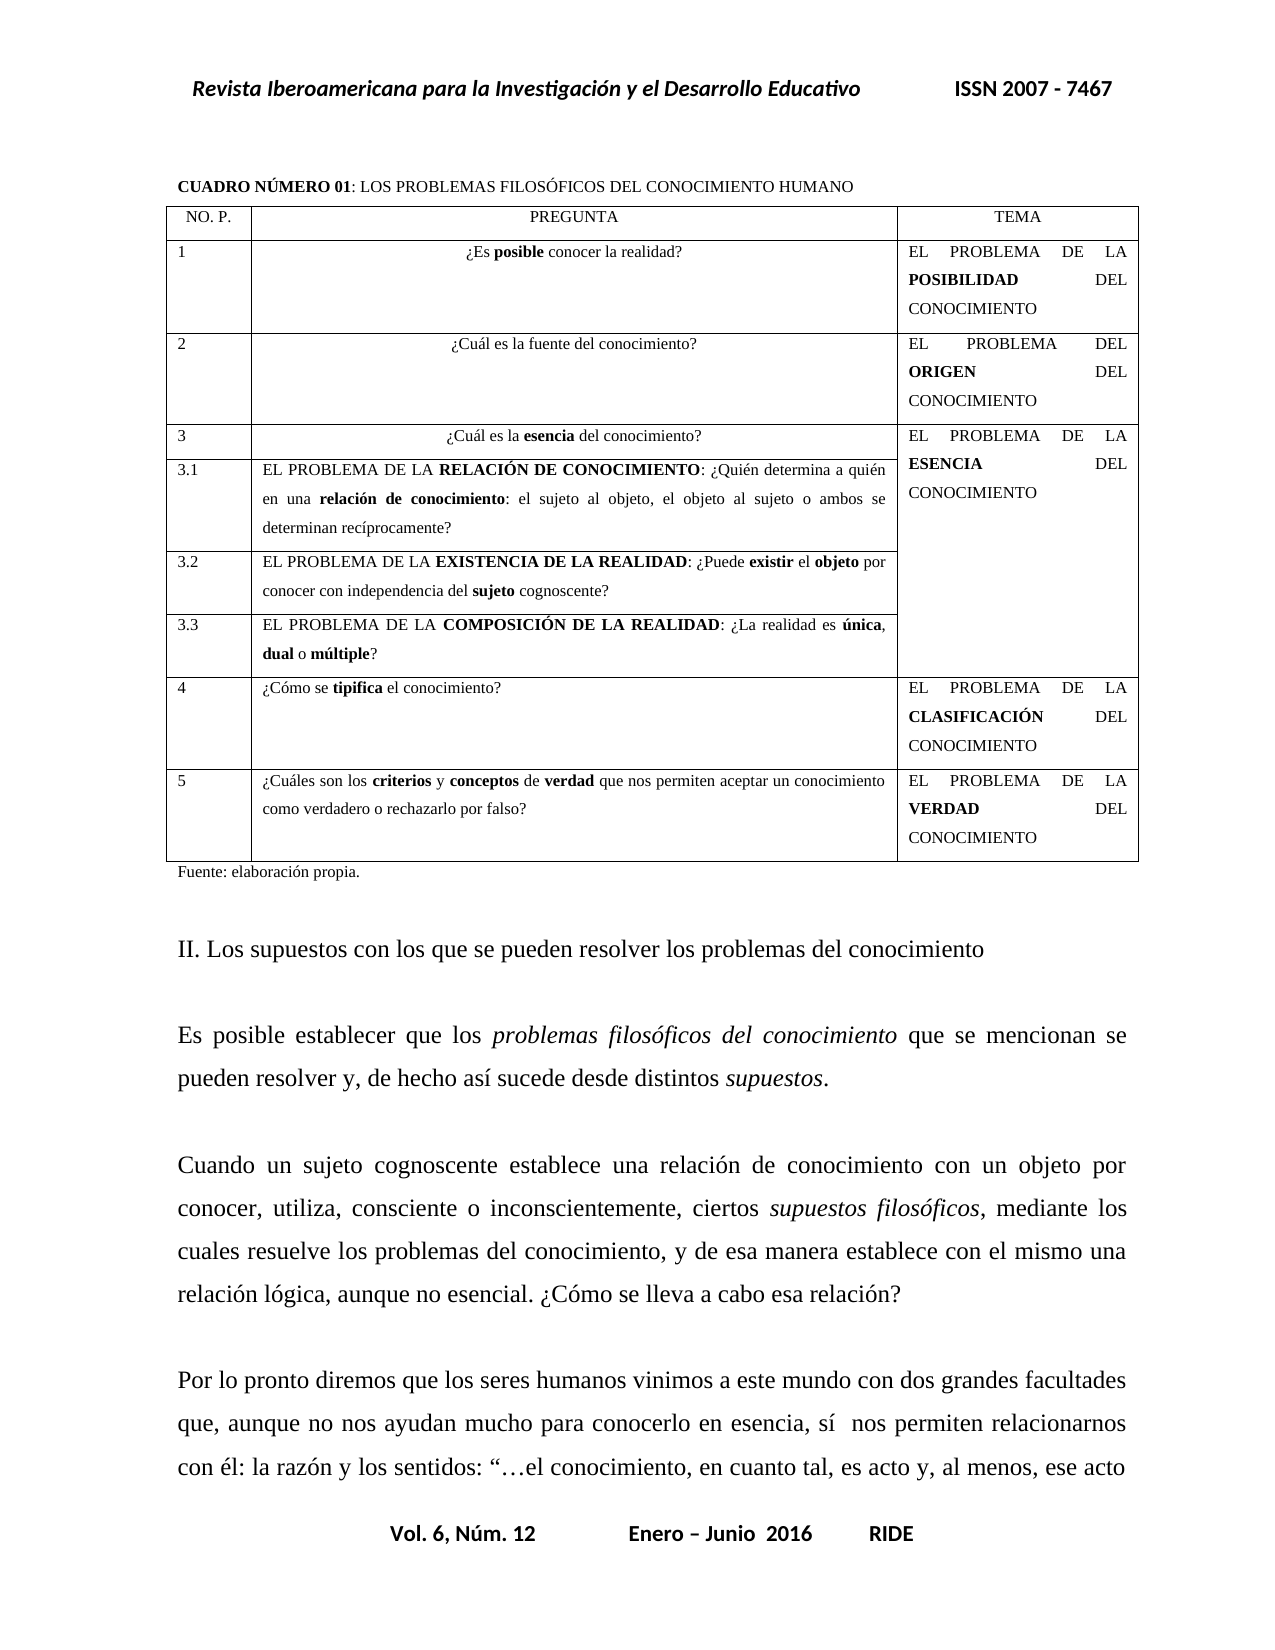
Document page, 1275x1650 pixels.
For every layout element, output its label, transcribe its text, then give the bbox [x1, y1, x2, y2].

table_cell ¿Cuál es la fuente del conocimiento? [252, 334, 897, 424]
table_cell 3.3 [167, 615, 251, 677]
table_header NO. P. [167, 207, 251, 240]
table_cell 3.2 [167, 552, 251, 614]
table_cell EL PROBLEMA DE LA ESENCIA DEL CONOCIMIENTO [898, 425, 1138, 677]
table_cell 3 [167, 425, 251, 459]
table_cell ¿Cuál es la esencia del conocimiento? [252, 425, 897, 459]
table_cell EL PROBLEMA DE LA CLASIFICACIÓN DEL CONOCIMIENTO [898, 678, 1138, 769]
table_cell 3.1 [167, 460, 251, 551]
table_cell EL PROBLEMA DE LA VERDAD DEL CONOCIMIENTO [898, 770, 1138, 861]
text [177, 1365, 1127, 1480]
table_cell EL PROBLEMA DE LA COMPOSICIÓN DE LA REALIDAD: ¿La realidad es única, dual o múltiple? [252, 615, 897, 677]
table_cell ¿Cuáles son los criterios y conceptos de verdad que nos permiten aceptar un conocimiento como verdadero o rechazarlo por falso? [252, 770, 897, 861]
table_header PREGUNTA [252, 207, 897, 240]
table_cell 2 [167, 334, 251, 424]
text Cuando un sujeto cognoscente establece una relación de conocimiento con un objeto por conocer, utiliza, consciente o inconscientemente, ciertos supuestos filosóficos, mediante los cuales resuelve los problemas del conocimiento, y de esa manera establece con el mismo una relación lógica, aunque no esencial. ¿Cómo se lleva a cabo esa relación? [177, 1150, 1127, 1308]
table_cell EL PROBLEMA DE LA EXISTENCIA DE LA REALIDAD: ¿Puede existir el objeto por conocer con independencia del sujeto cognoscente? [252, 552, 897, 614]
table_cell EL PROBLEMA DE LA POSIBILIDAD DEL CONOCIMIENTO [898, 241, 1138, 332]
table_cell EL PROBLEMA DE LA RELACIÓN DE CONOCIMIENTO: ¿Quién determina a quién en una relación de conocimiento: el sujeto al objeto, el objeto al sujeto o ambos se determinan recíprocamente? [252, 460, 897, 551]
table_cell 4 [167, 678, 251, 769]
table_cell EL PROBLEMA DEL ORIGEN DEL CONOCIMIENTO [898, 334, 1138, 424]
table_cell 5 [167, 770, 251, 861]
table_header TEMA [898, 207, 1138, 240]
text CUADRO NÚMERO 01: LOS PROBLEMAS FILOSÓFICOS DEL CONOCIMIENTO HUMANO [177, 177, 1127, 196]
table_cell 1 [167, 241, 251, 332]
text II. Los supuestos con los que se pueden resolver los problemas del conocimiento [177, 934, 1127, 963]
text Es posible establecer que los problemas filosóficos del conocimiento que se mencionan se pueden resolver y, de hecho así sucede desde distintos supuestos. [177, 1020, 1127, 1092]
table_cell ¿Es posible conocer la realidad? [252, 241, 897, 332]
table_cell ¿Cómo se tipifica el conocimiento? [252, 678, 897, 769]
text Fuente: elaboración propia. [177, 862, 1127, 881]
